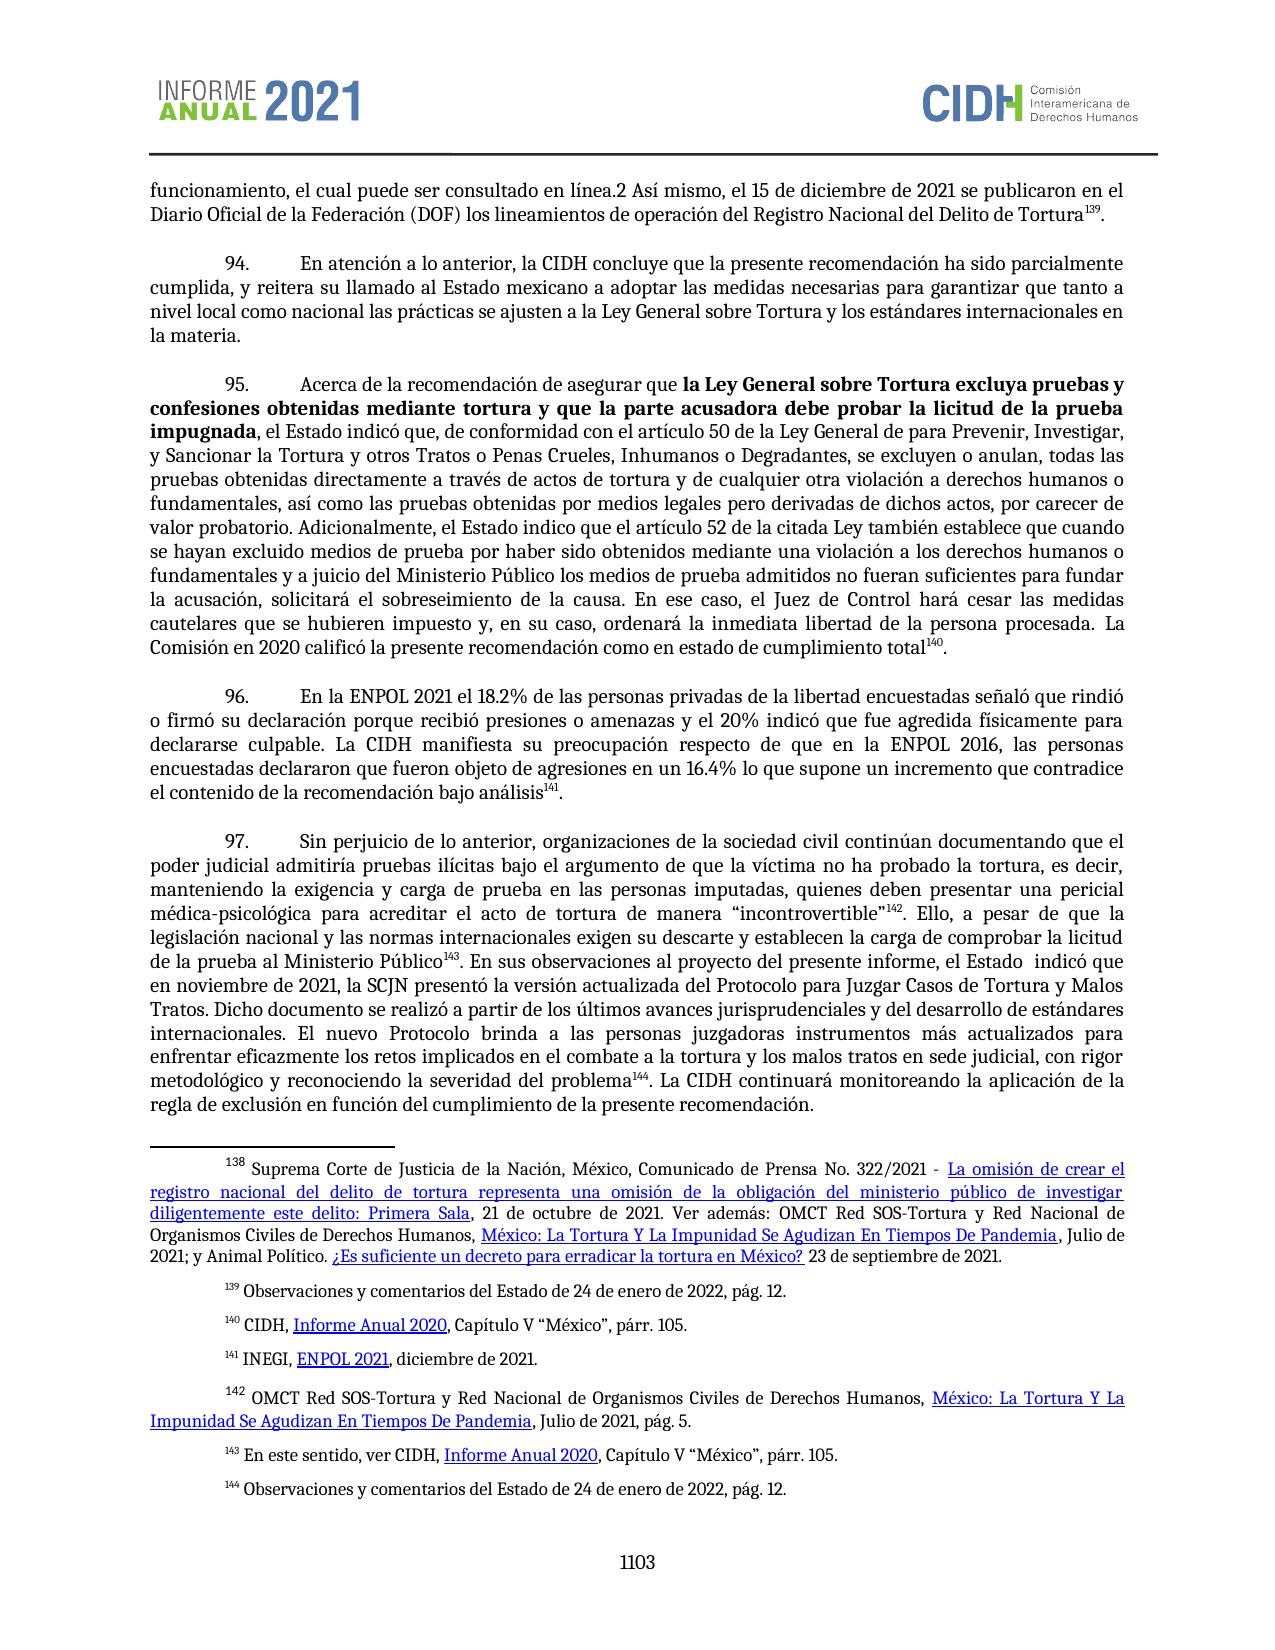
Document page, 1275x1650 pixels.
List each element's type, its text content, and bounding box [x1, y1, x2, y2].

list Acerca de la recomendación de asegurar que la Ley General sobre Tortura excluya pruebas y confesiones obtenidas mediante tortura y que la parte acusadora debe probar la licitud de la prueba impugnada, el Estado indicó que, de conformidad con el artículo 50 de la Ley General de para Prevenir, Investigar, y Sancionar la Tortura y otros Tratos o Penas Crueles, Inhumanos o Degradantes, se excluyen o anulan, todas las pruebas obtenidas directamente a través de actos de tortura y de cualquier otra violación a derechos humanos o fundamentales, así como las pruebas obtenidas por medios legales pero derivadas de dichos actos, por carecer de valor probatorio. Adicionalmente, el Estado indico que el artículo 52 de la citada Ley también establece que cuando se hayan excluido medios de prueba por haber sido obtenidos mediante una violación a los derechos humanos o fundamentales y a juicio del Ministerio Público los medios de prueba admitidos no fueran suficientes para fundar la acusación, solicitará el sobreseimiento de la causa. En ese caso, el Juez de Control hará cesar las medidas cautelares que se hubieren impuesto y, en su caso, ordenará la inmediata libertad de la persona procesada. La Comisión en 2020 calificó la presente recomendación como en estado de cumplimiento total. [150, 372, 1125, 660]
list Sin perjuicio de lo anterior, organizaciones de la sociedad civil continúan documentando que el poder judicial admitiría pruebas ilícitas bajo el argumento de que la víctima no ha probado la tortura, es decir, manteniendo la exigencia y carga de prueba en las personas imputadas, quienes deben presentar una pericial médica-psicológica para acreditar el acto de tortura de manera “incontrovertible”. Ello, a pesar de que la legislación nacional y las normas internacionales exigen su descarte y establecen la carga de comprobar la licitud de la prueba al Ministerio Público. En sus observaciones al proyecto del presente informe, el Estado indicó que en noviembre de 2021, la SCJN presentó la versión actualizada del Protocolo para Juzgar Casos de Tortura y Malos Tratos. Dicho documento se realizó a partir de los últimos avances jurisprudenciales y del desarrollo de estándares internacionales. El nuevo Protocolo brinda a las personas juzgadoras instrumentos más actualizados para enfrentar eficazmente los retos implicados en el combate a la tortura y los malos tratos en sede judicial, con rigor metodológico y reconociendo la severidad del problema. La CIDH continuará monitoreando la aplicación de la regla de exclusión en función del cumplimiento de la presente recomendación. [150, 829, 1125, 1117]
picture [914, 74, 1158, 132]
list En la ENPOL 2021 el 18.2% de las personas privadas de la libertad encuestadas señaló que rindió o firmó su declaración porque recibió presiones o amenazas y el 20% indicó que fue agredida físicamente para declararse culpable. La CIDH manifiesta su preocupación respecto de que en la ENPOL 2016, las personas encuestadas declararon que fueron objeto de agresiones en un 16.4% lo que supone un incremento que contradice el contenido de la recomendación bajo análisis. [150, 685, 1125, 804]
list En atención a lo anterior, la CIDH concluye que la presente recomendación ha sido parcialmente cumplida, y reitera su llamado al Estado mexicano a adoptar las medidas necesarias para garantizar que tanto a nivel local como nacional las prácticas se ajusten a la Ley General sobre Tortura y los estándares internacionales en la materia. [150, 251, 1125, 347]
picture [150, 75, 368, 126]
